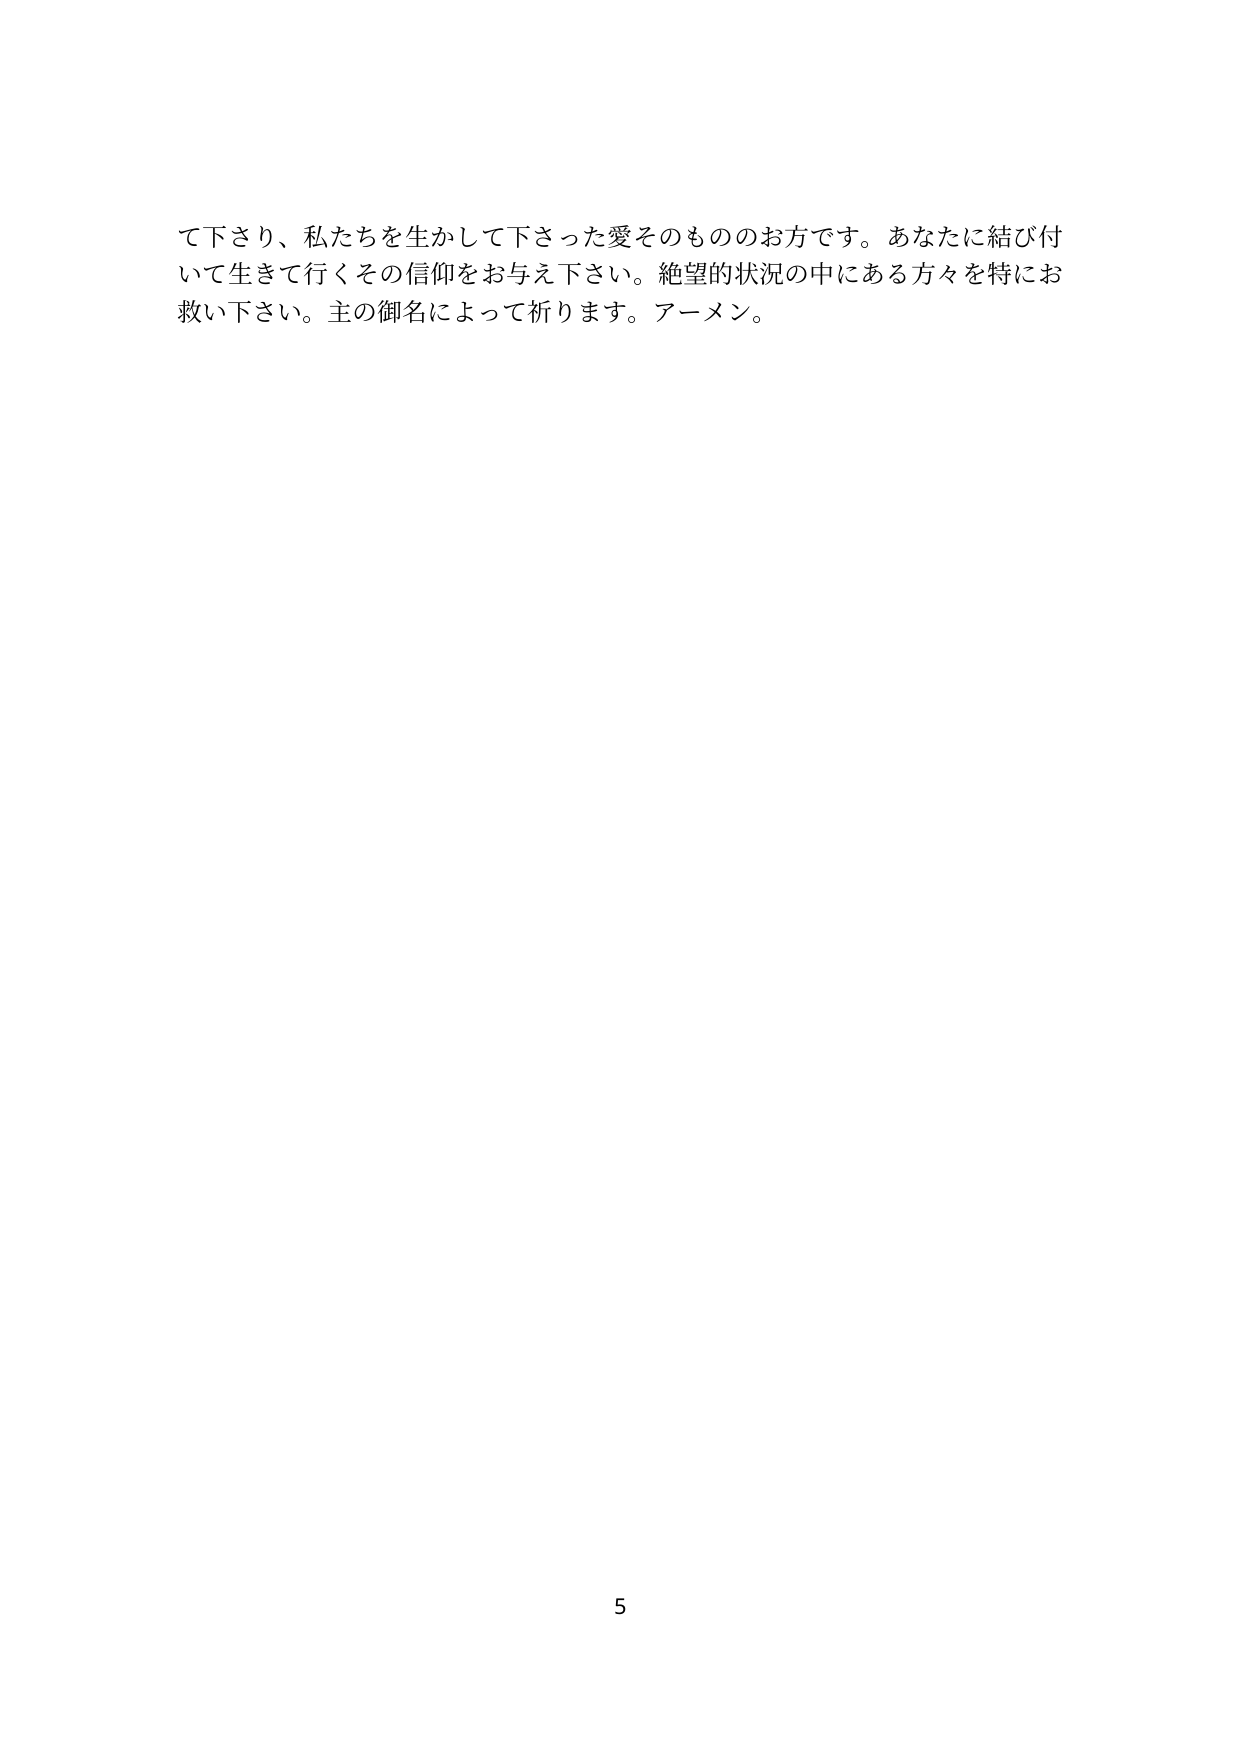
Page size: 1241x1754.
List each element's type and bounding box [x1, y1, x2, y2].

text [177, 217, 1063, 329]
